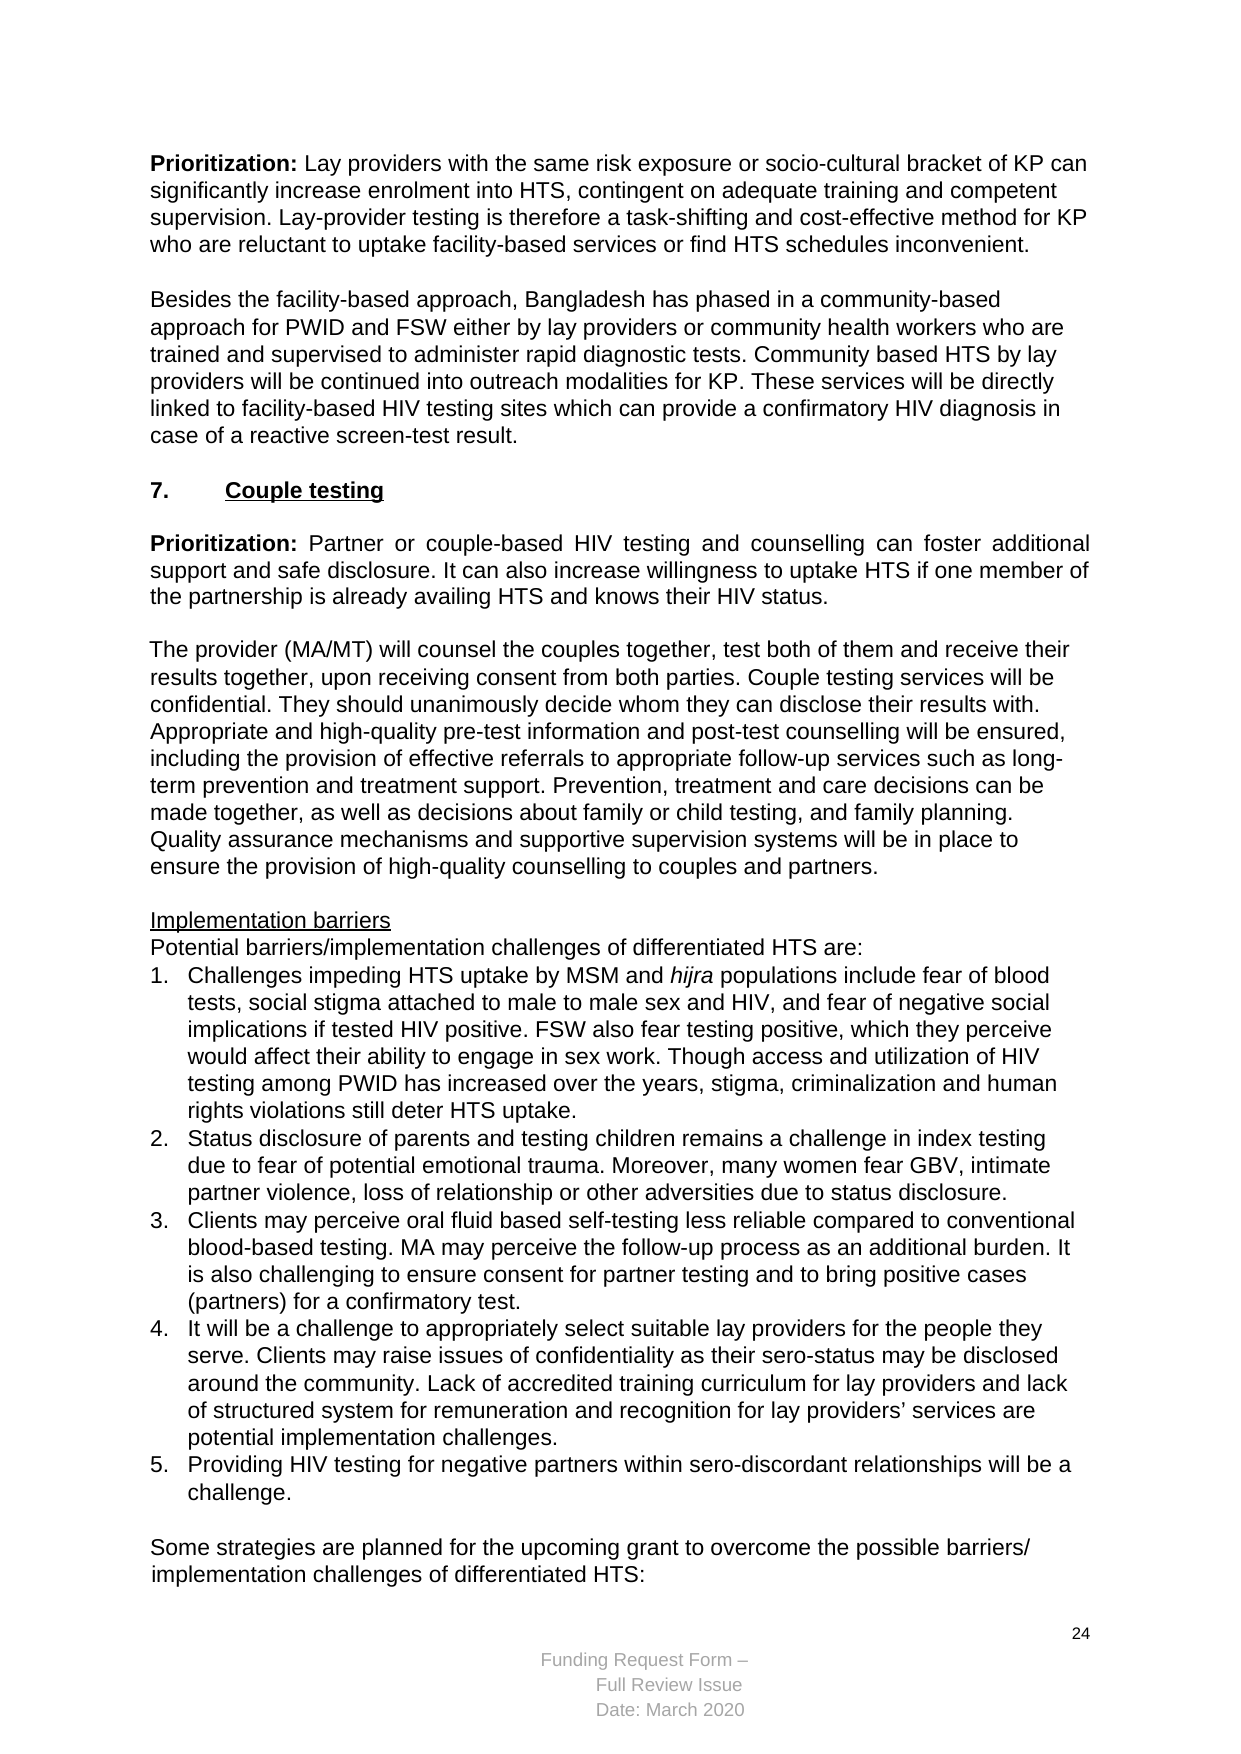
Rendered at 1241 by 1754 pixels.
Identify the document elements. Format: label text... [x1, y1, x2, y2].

list Challenges impeding HTS uptake by MSM and hijra populations include fear of blood tests, social stigma attached to male to male sex and HIV, and fear of negative social implications if tested HIV positive. FSW also fear testing positive, which they perceive would affect their ability to engage in sex work. Though access and utilization of HIV testing among PWID has increased over the years, stigma, criminalization and human rights violations still deter HTS uptake. [150, 962, 1090, 1123]
text Implementation barriers [150, 907, 1090, 933]
list Clients may perceive oral fluid based self-testing less reliable compared to conventional blood-based testing. MA may perceive the follow-up process as an additional burden. It is also challenging to ensure consent for partner testing and to bring positive cases (partners) for a confirmatory test. [150, 1207, 1090, 1314]
list It will be a challenge to appropriately select suitable lay providers for the people they serve. Clients may raise issues of confidentiality as their sero-status may be disclosed around the community. Lack of accredited training curriculum for lay providers and lack of structured system for remuneration and recognition for lay providers’ services are potential implementation challenges. [150, 1315, 1090, 1450]
list Prioritization: Partner or couple-based HIV testing and counselling can foster additional support and safe disclosure. It can also increase willingness to uptake HTS if one member of the partnership is already availing HTS and knows their HIV status. [150, 530, 1090, 609]
text Besides the facility-based approach, Bangladesh has phased in a community-based approach for PWID and FSW either by lay providers or community health workers who are trained and supervised to administer rapid diagnostic tests. Community based HTS by lay providers will be continued into outreach modalities for KP. These services will be directly linked to facility-based HIV testing sites which can provide a confirmatory HIV diagnosis in case of a reactive screen-test result. [150, 286, 1090, 448]
list The provider (MA/MT) will counsel the couples together, test both of them and receive their results together, upon receiving consent from both parties. Couple testing services will be confidential. They should unanimously decide whom they can disclose their results with. Appropriate and high-quality pre-test information and post-test counselling will be ensured, including the provision of effective referrals to appropriate follow-up services such as long-term prevention and treatment support. Prevention, treatment and care decisions can be made together, as well as decisions about family or child testing, and family planning. Quality assurance mechanisms and supportive supervision systems will be in place to ensure the provision of high-quality counselling to couples and partners. [149, 636, 1090, 879]
list Couple testing [150, 477, 1090, 503]
text Prioritization: Lay providers with the same risk exposure or socio-cultural bracket of KP can significantly increase enrolment into HTS, contingent on adequate training and competent supervision. Lay-provider testing is therefore a task-shifting and cost-effective method for KP who are reluctant to uptake facility-based services or find HTS schedules inconvenient. [150, 150, 1090, 258]
list Providing HIV testing for negative partners within sero-discordant relationships will be a challenge. [150, 1451, 1090, 1505]
text Some strategies are planned for the upcoming grant to overcome the possible barriers/ implementation challenges of differentiated HTS: [150, 1534, 1090, 1587]
list Status disclosure of parents and testing children remains a challenge in index testing due to fear of potential emotional trauma. Moreover, many women fear GBV, intimate partner violence, loss of relationship or other adversities due to status disclosure. [150, 1125, 1090, 1205]
text Potential barriers/implementation challenges of differentiated HTS are: [150, 934, 1090, 961]
